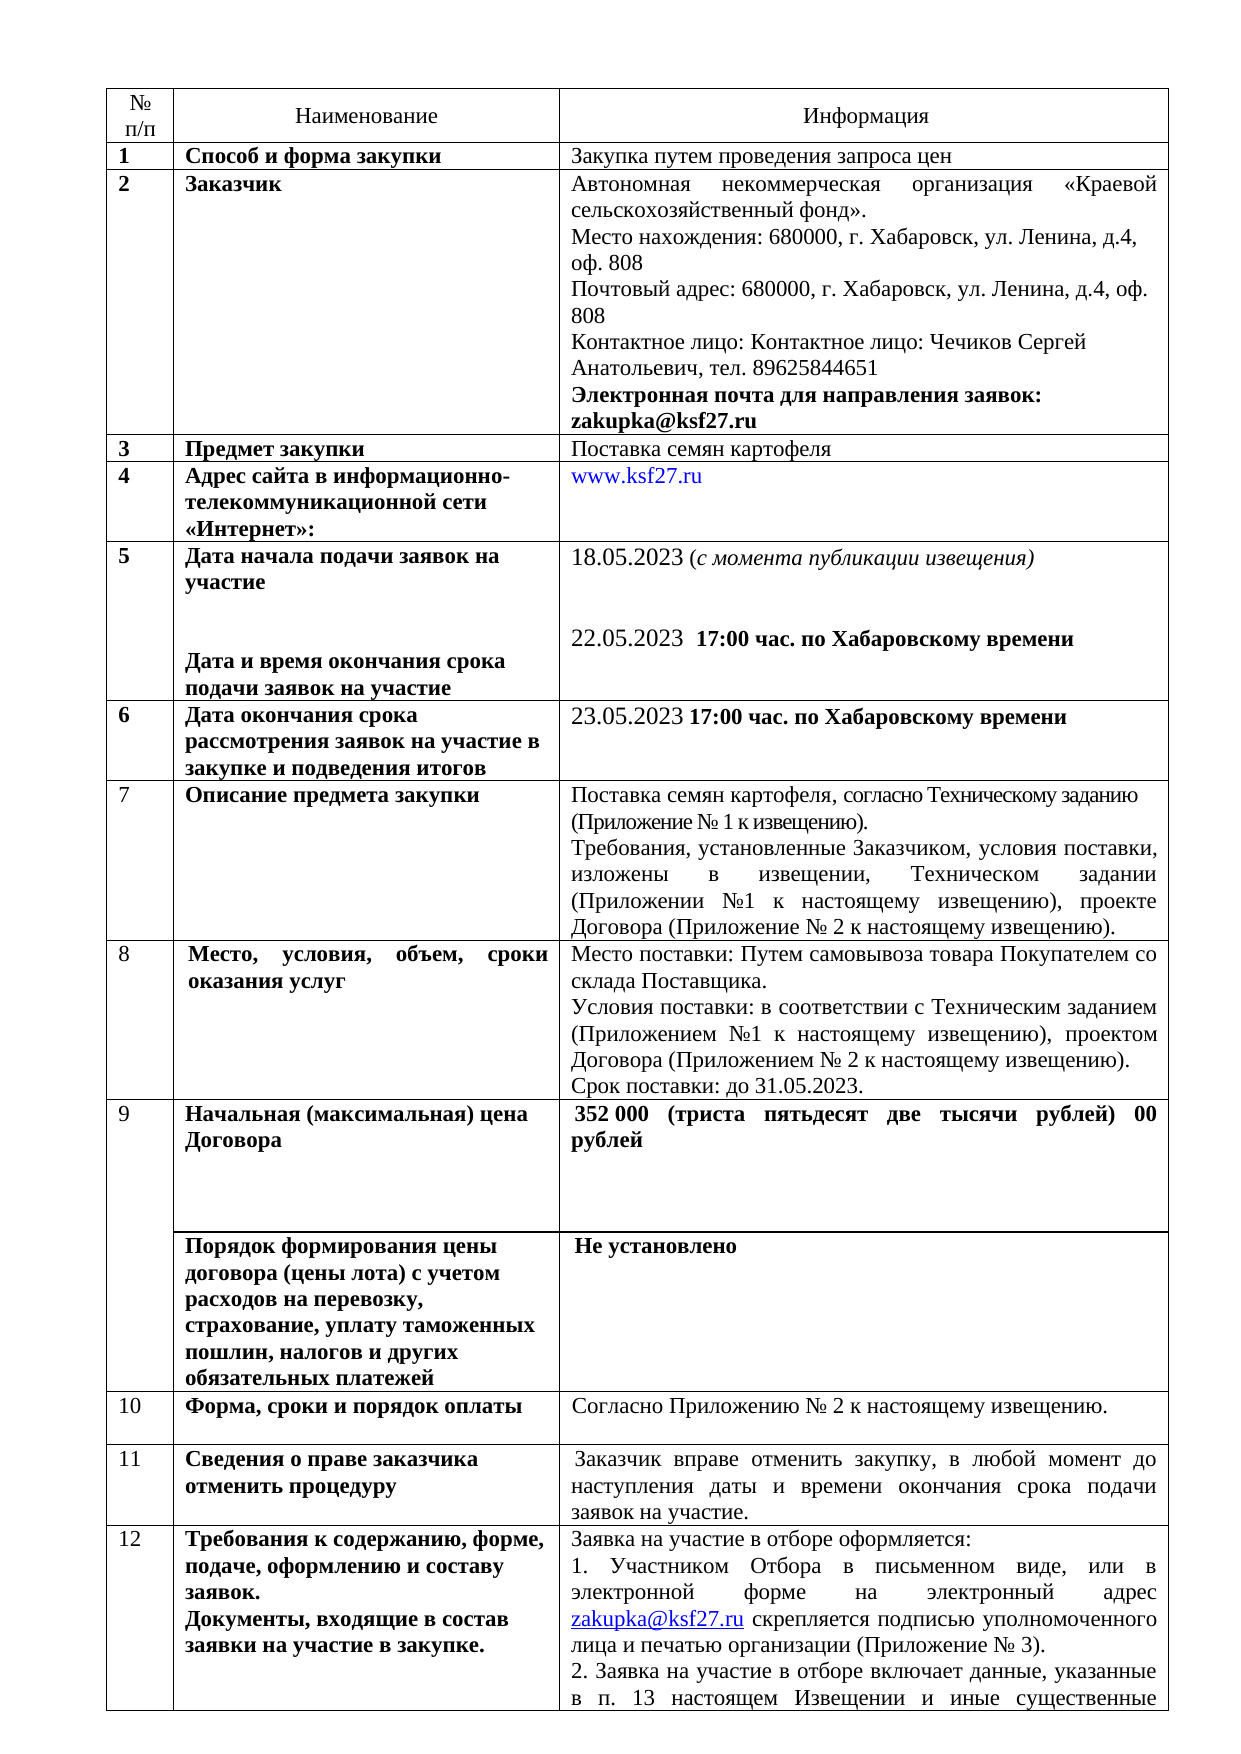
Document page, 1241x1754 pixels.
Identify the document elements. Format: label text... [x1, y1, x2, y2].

table_cell 3 [107, 435, 173, 461]
table_cell 6 [107, 701, 173, 780]
table_cell 12 [107, 1526, 173, 1710]
table_cell 4 [107, 462, 173, 541]
table_cell Адрес сайта в информационно-телекоммуникационной сети «Интернет»: [174, 462, 559, 541]
table_cell Место, условия, объем, сроки оказания услуг [174, 941, 559, 1099]
table_cell Форма, сроки и порядок оплаты [174, 1392, 559, 1444]
table_header Наименование [174, 89, 559, 142]
table_cell Место поставки: Путем самовывоза товара Покупателем со склада Поставщика. Условия поставки: в соответствии с Техническим заданием (Приложением №1 к настоящему извещению), проектом Договора (Приложением № 2 к настоящему извещению). Срок поставки: до 31.05.2023. [560, 941, 1168, 1099]
table_cell 7 [107, 781, 173, 939]
table_cell 2 [107, 170, 173, 433]
table_cell Не установлено [560, 1233, 1168, 1391]
table_cell Заказчик вправе отменить закупку, в любой момент до наступления даты и времени окончания срока подачи заявок на участие. [560, 1445, 1168, 1524]
table_header № п/п [107, 89, 173, 142]
table_cell Согласно Приложению № 2 к настоящему извещению. [560, 1392, 1168, 1444]
table_cell 18.05.2023 (с момента публикации извещения) 22.05.2023 17:00 час. по Хабаровскому времени [560, 542, 1168, 700]
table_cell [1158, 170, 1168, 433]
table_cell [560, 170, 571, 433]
table_cell Дата окончания срока рассмотрения заявок на участие в закупке и подведения итогов [174, 701, 559, 780]
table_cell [560, 1526, 1168, 1710]
table_cell 352 000 (триста пятьдесят две тысячи рублей) 00 рублей [560, 1100, 1168, 1231]
table_cell www.ksf27.ru [560, 462, 1168, 541]
table_cell 9 [107, 1100, 173, 1391]
table_cell Порядок формирования цены договора (цены лота) с учетом расходов на перевозку, страхование, уплату таможенных пошлин, налогов и других обязательных платежей [174, 1233, 559, 1391]
table_cell 5 [107, 542, 173, 700]
table_cell 8 [107, 941, 173, 1099]
table_cell Описание предмета закупки [174, 781, 559, 939]
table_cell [174, 1526, 559, 1710]
table_cell Способ и форма закупки [174, 143, 559, 169]
table_cell 23.05.2023 17:00 час. по Хабаровскому времени [560, 701, 1168, 780]
table_cell Поставка семян картофеля, согласно Техническому заданию (Приложение № 1 к извещению). Требования, установленные Заказчиком, условия поставки, изложены в извещении, Техническом задании (Приложении №1 к настоящему извещению), проекте Договора (Приложение № 2 к настоящему извещению). [560, 781, 1168, 939]
table_cell 10 [107, 1392, 173, 1444]
table_cell 11 [107, 1445, 173, 1524]
table_header Информация [560, 89, 1168, 142]
table_cell Закупка путем проведения запроса цен [560, 143, 1168, 169]
table_cell Начальная (максимальная) цена Договора [174, 1100, 559, 1231]
table_cell Предмет закупки [174, 435, 559, 461]
table_cell 1 [107, 143, 173, 169]
table_cell Заказчик [174, 170, 559, 433]
table_cell Дата начала подачи заявок на участие Дата и время окончания срока подачи заявок на участие [174, 542, 559, 700]
table_cell Поставка семян картофеля [560, 435, 1168, 461]
table_cell Сведения о праве заказчика отменить процедуру [174, 1445, 559, 1524]
